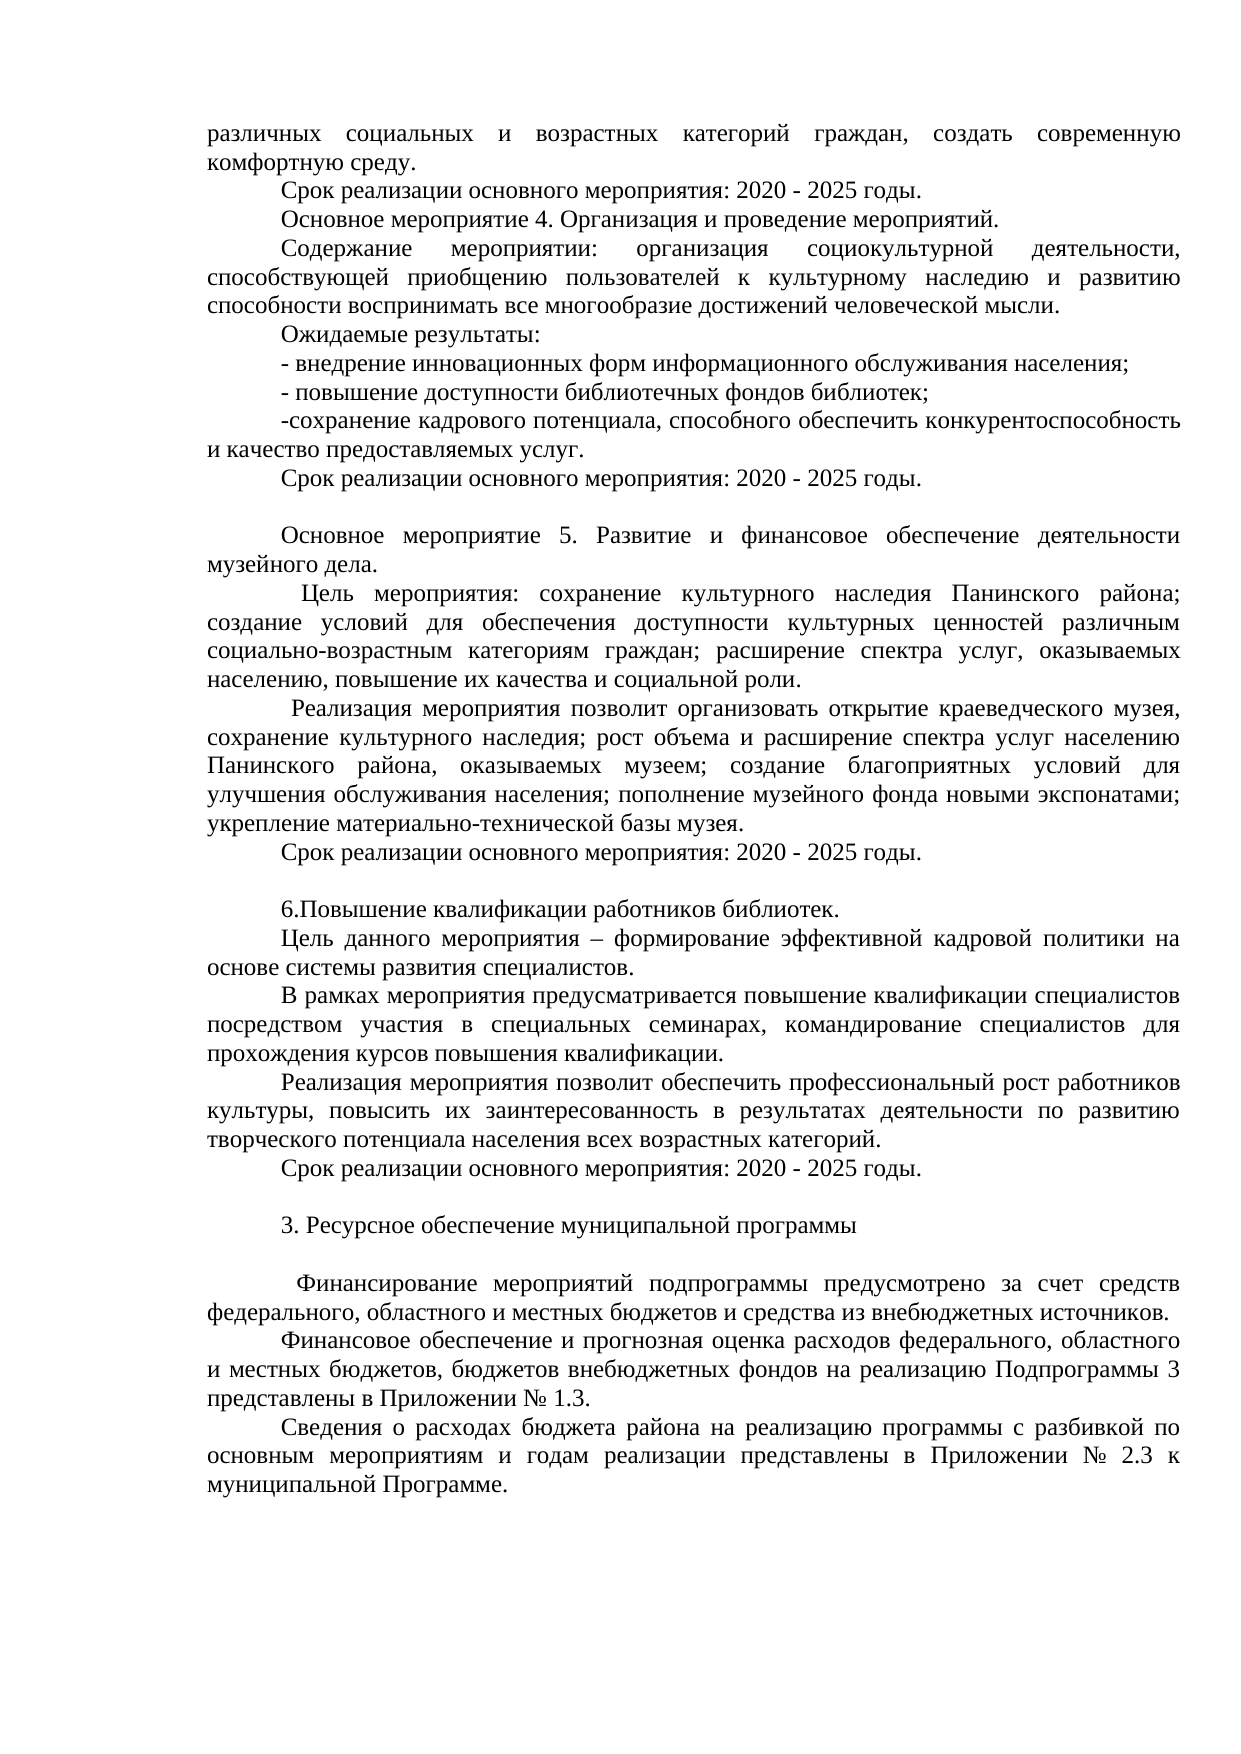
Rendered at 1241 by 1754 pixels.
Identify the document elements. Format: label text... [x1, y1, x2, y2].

text 6.Повышение квалификации работников библиотек. [207, 894, 1181, 923]
text Срок реализации основного мероприятия: 2020 - 2025 годы. [207, 176, 1181, 204]
text - повышение доступности библиотечных фондов библиотек; [207, 377, 1181, 406]
text Цель данного мероприятия – формирование эффективной кадровой политики на основе системы развития специалистов. [207, 923, 1181, 981]
text 3. Ресурсное обеспечение муниципальной программы [207, 1211, 1181, 1239]
text Основное мероприятие 4. Организация и проведение мероприятий. [207, 204, 1181, 233]
text Ожидаемые результаты: [207, 319, 1181, 348]
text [207, 118, 1181, 176]
text Финансовое обеспечение и прогнозная оценка расходов федерального, областного и местных бюджетов, бюджетов внебюджетных фондов на реализацию Подпрограммы 3 представлены в Приложении № 1.3. [207, 1326, 1181, 1412]
text В рамках мероприятия предусматривается повышение квалификации специалистов посредством участия в специальных семинарах, командирование специалистов для прохождения курсов повышения квалификации. [207, 981, 1181, 1067]
text Срок реализации основного мероприятия: 2020 - 2025 годы. [207, 837, 1181, 866]
text Сведения о расходах бюджета района на реализацию программы с разбивкой по основным мероприятиям и годам реализации представлены в Приложении № 2.3 к муниципальной Программе. [207, 1412, 1181, 1498]
text Финансирование мероприятий подпрограммы предусмотрено за счет средств федерального, областного и местных бюджетов и средства из внебюджетных источников. [207, 1268, 1181, 1326]
text Реализация мероприятия позволит организовать открытие краеведческого музея, сохранение культурного наследия; рост объема и расширение спектра услуг населению Панинского района, оказываемых музеем; создание благоприятных условий для улучшения обслуживания населения; пополнение музейного фонда новыми экспонатами; укрепление материально-технической базы музея. [207, 693, 1181, 837]
text -сохранение кадрового потенциала, способного обеспечить конкурентоспособность и качество предоставляемых услуг. [207, 406, 1181, 463]
text - внедрение инновационных форм информационного обслуживания населения; [207, 348, 1181, 377]
text Основное мероприятие 5. Развитие и финансовое обеспечение деятельности музейного дела. [207, 521, 1181, 578]
text Цель мероприятия: сохранение культурного наследия Панинского района; создание условий для обеспечения доступности культурных ценностей различным социально-возрастным категориям граждан; расширение спектра услуг, оказываемых населению, повышение их качества и социальной роли. [207, 578, 1181, 693]
text Содержание мероприятии: организация социокультурной деятельности, способствующей приобщению пользователей к культурному наследию и развитию способности воспринимать все многообразие достижений человеческой мысли. [207, 233, 1181, 319]
text Реализация мероприятия позволит обеспечить профессиональный рост работников культуры, повысить их заинтересованность в результатах деятельности по развитию творческого потенциала населения всех возрастных категорий. [207, 1067, 1181, 1153]
text Срок реализации основного мероприятия: 2020 - 2025 годы. [207, 463, 1181, 492]
text Срок реализации основного мероприятия: 2020 - 2025 годы. [207, 1153, 1181, 1182]
